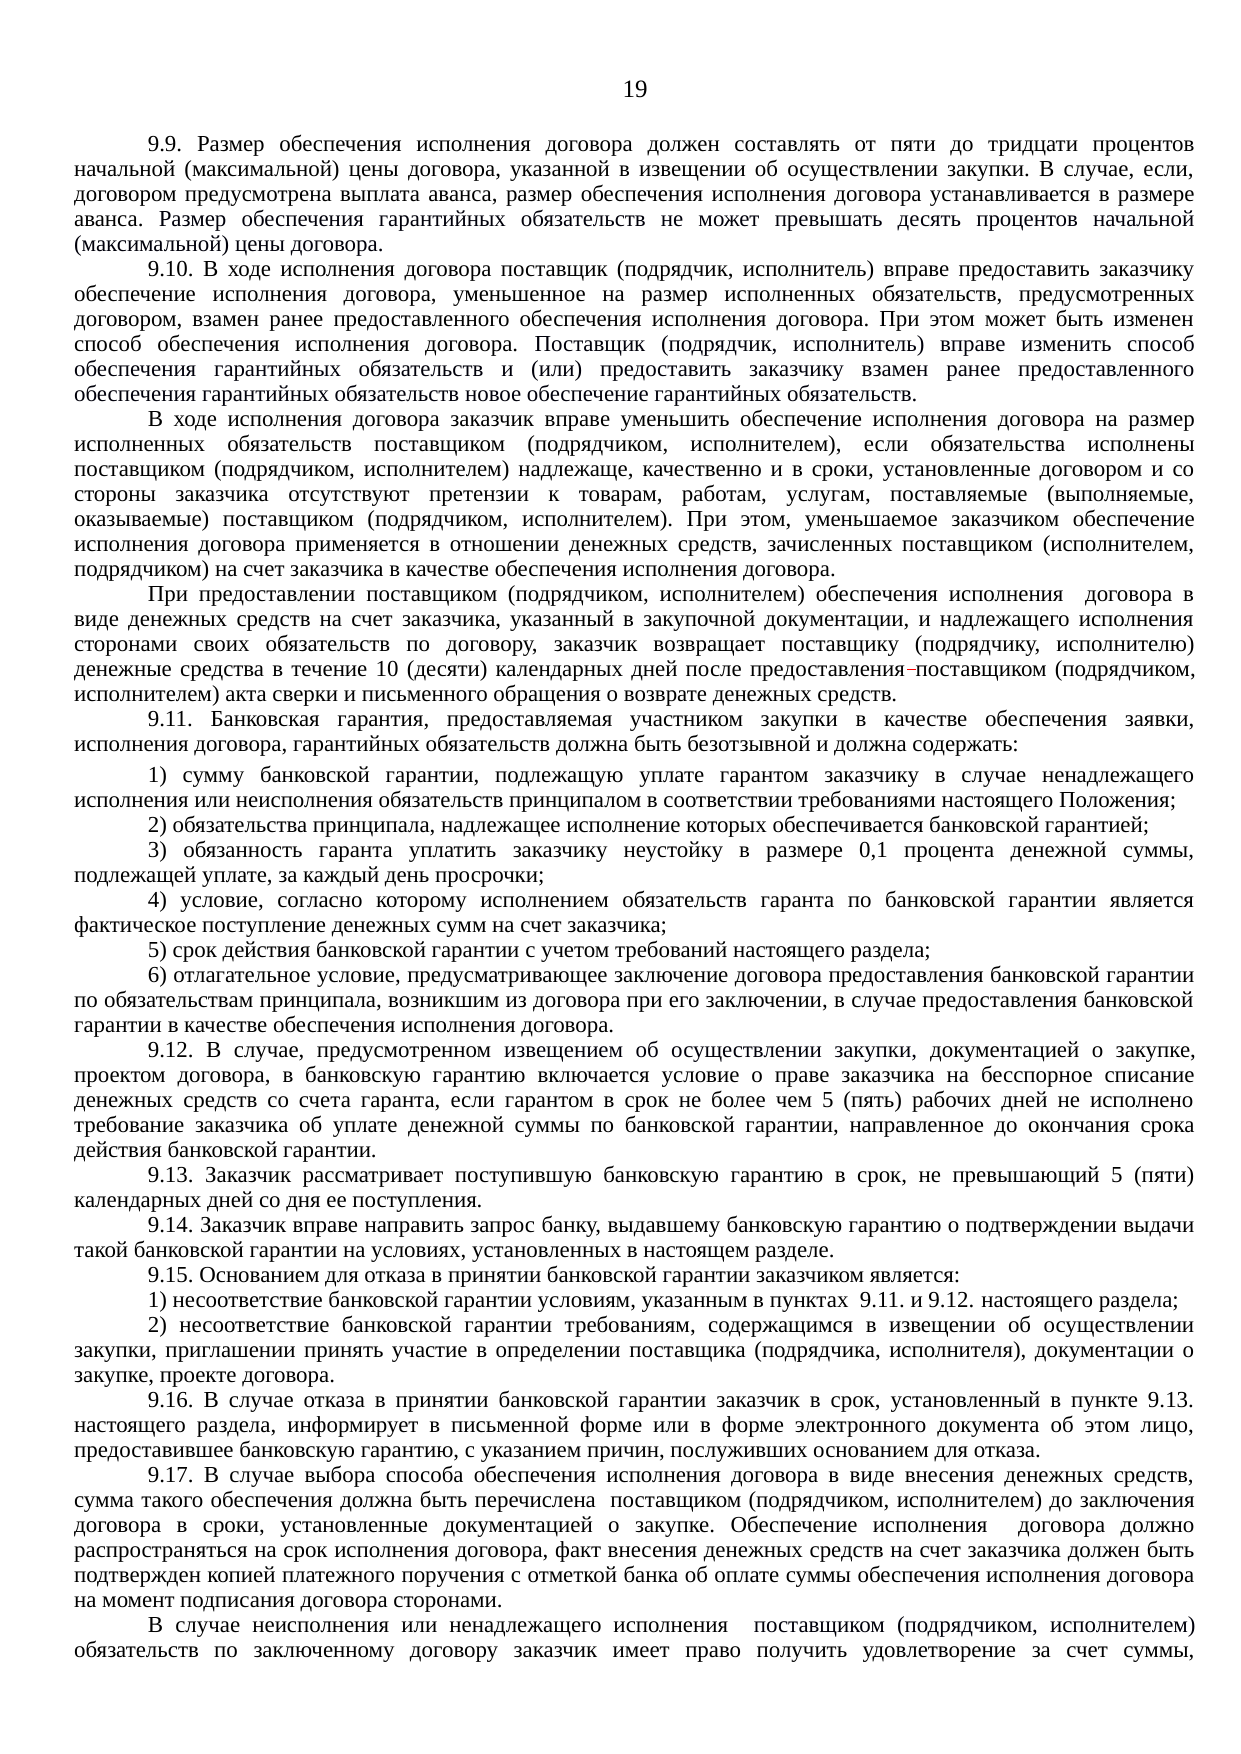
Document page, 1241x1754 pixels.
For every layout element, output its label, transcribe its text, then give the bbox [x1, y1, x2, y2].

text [74, 1612, 1196, 1662]
text 9.15. Основанием для отказа в принятии банковской гарантии заказчиком является: [74, 1262, 1196, 1287]
text 9.16. В случае отказа в принятии банковской гарантии заказчик в срок, установленный в пункте 9.13. настоящего раздела, информирует в письменной форме или в форме электронного документа об этом лицо, предоставившее банковскую гарантию, с указанием причин, послуживших основанием для отказа. [74, 1387, 1196, 1462]
text 5) срок действия банковской гарантии с учетом требований настоящего раздела; [74, 937, 1196, 962]
text 9.17. В случае выбора способа обеспечения исполнения договора в виде внесения денежных средств, сумма такого обеспечения должна быть перечислена поставщиком (подрядчиком, исполнителем) до заключения договора в сроки, установленные документацией о закупке. Обеспечение исполнения договора должно распространяться на срок исполнения договора, факт внесения денежных средств на счет заказчика должен быть подтвержден копией платежного поручения с отметкой банка об оплате суммы обеспечения исполнения договора на момент подписания договора сторонами. [74, 1462, 1196, 1612]
text При предоставлении поставщиком (подрядчиком, исполнителем) обеспечения исполнения договора в виде денежных средств на счет заказчика, указанный в закупочной документации, и надлежащего исполнения сторонами своих обязательств по договору, заказчик возвращает поставщику (подрядчику, исполнителю) денежные средства в течение 10 (десяти) календарных дней после предоставления поставщиком (подрядчиком, исполнителем) акта сверки и письменного обращения о возврате денежных средств. [74, 581, 1196, 706]
text 9.10. В ходе исполнения договора поставщик (подрядчик, исполнитель) вправе предоставить заказчику обеспечение исполнения договора, уменьшенное на размер исполненных обязательств, предусмотренных договором, взамен ранее предоставленного обеспечения исполнения договора. При этом может быть изменен способ обеспечения исполнения договора. Поставщик (подрядчик, исполнитель) вправе изменить способ обеспечения гарантийных обязательств и (или) предоставить заказчику взамен ранее предоставленного обеспечения гарантийных обязательств новое обеспечение гарантийных обязательств. [74, 256, 1196, 406]
text 1) сумму банковской гарантии, подлежащую уплате гарантом заказчику в случае ненадлежащего исполнения или неисполнения обязательств принципалом в соответствии требованиями настоящего Положения; [74, 762, 1196, 812]
text 9.14. Заказчик вправе направить запрос банку, выдавшему банковскую гарантию о подтверждении выдачи такой банковской гарантии на условиях, установленных в настоящем разделе. [74, 1212, 1196, 1262]
text 4) условие, согласно которому исполнением обязательств гаранта по банковской гарантии является фактическое поступление денежных сумм на счет заказчика; [74, 887, 1196, 937]
text 9.13. Заказчик рассматривает поступившую банковскую гарантию в срок, не превышающий 5 (пяти) календарных дней со дня ее поступления. [74, 1162, 1196, 1212]
text 9.9. Размер обеспечения исполнения договора должен составлять от пяти до тридцати процентов начальной (максимальной) цены договора, указанной в извещении об осуществлении закупки. В случае, если, договором предусмотрена выплата аванса, размер обеспечения исполнения договора устанавливается в размере аванса. Размер обеспечения гарантийных обязательств не может превышать десять процентов начальной (максимальной) цены договора. [74, 131, 1196, 256]
text 3) обязанность гаранта уплатить заказчику неустойку в размере 0,1 процента денежной суммы, подлежащей уплате, за каждый день просрочки; [74, 837, 1196, 887]
text 2) обязательства принципала, надлежащее исполнение которых обеспечивается банковской гарантией; [74, 812, 1196, 837]
text 2) несоответствие банковской гарантии требованиям, содержащимся в извещении об осуществлении закупки, приглашении принять участие в определении поставщика (подрядчика, исполнителя), документации о закупке, проекте договора. [74, 1312, 1196, 1387]
text 9.12. В случае, предусмотренном извещением об осуществлении закупки, документацией о закупке, проектом договора, в банковскую гарантию включается условие о праве заказчика на бесспорное списание денежных средств со счета гаранта, если гарантом в срок не более чем 5 (пять) рабочих дней не исполнено требование заказчика об уплате денежной суммы по банковской гарантии, направленное до окончания срока действия банковской гарантии. [74, 1037, 1196, 1162]
text 6) отлагательное условие, предусматривающее заключение договора предоставления банковской гарантии по обязательствам принципала, возникшим из договора при его заключении, в случае предоставления банковской гарантии в качестве обеспечения исполнения договора. [74, 962, 1196, 1037]
text 9.11. Банковская гарантия, предоставляемая участником закупки в качестве обеспечения заявки, исполнения договора, гарантийных обязательств должна быть безотзывной и должна содержать: [74, 706, 1196, 756]
text 1) несоответствие банковской гарантии условиям, указанным в пунктах 9.11. и 9.12. настоящего раздела; [74, 1287, 1196, 1312]
text В ходе исполнения договора заказчик вправе уменьшить обеспечение исполнения договора на размер исполненных обязательств поставщиком (подрядчиком, исполнителем), если обязательства исполнены поставщиком (подрядчиком, исполнителем) надлежаще, качественно и в сроки, установленные договором и со стороны заказчика отсутствуют претензии к товарам, работам, услугам, поставляемые (выполняемые, оказываемые) поставщиком (подрядчиком, исполнителем). При этом, уменьшаемое заказчиком обеспечение исполнения договора применяется в отношении денежных средств, зачисленных поставщиком (исполнителем, подрядчиком) на счет заказчика в качестве обеспечения исполнения договора. [74, 406, 1196, 581]
